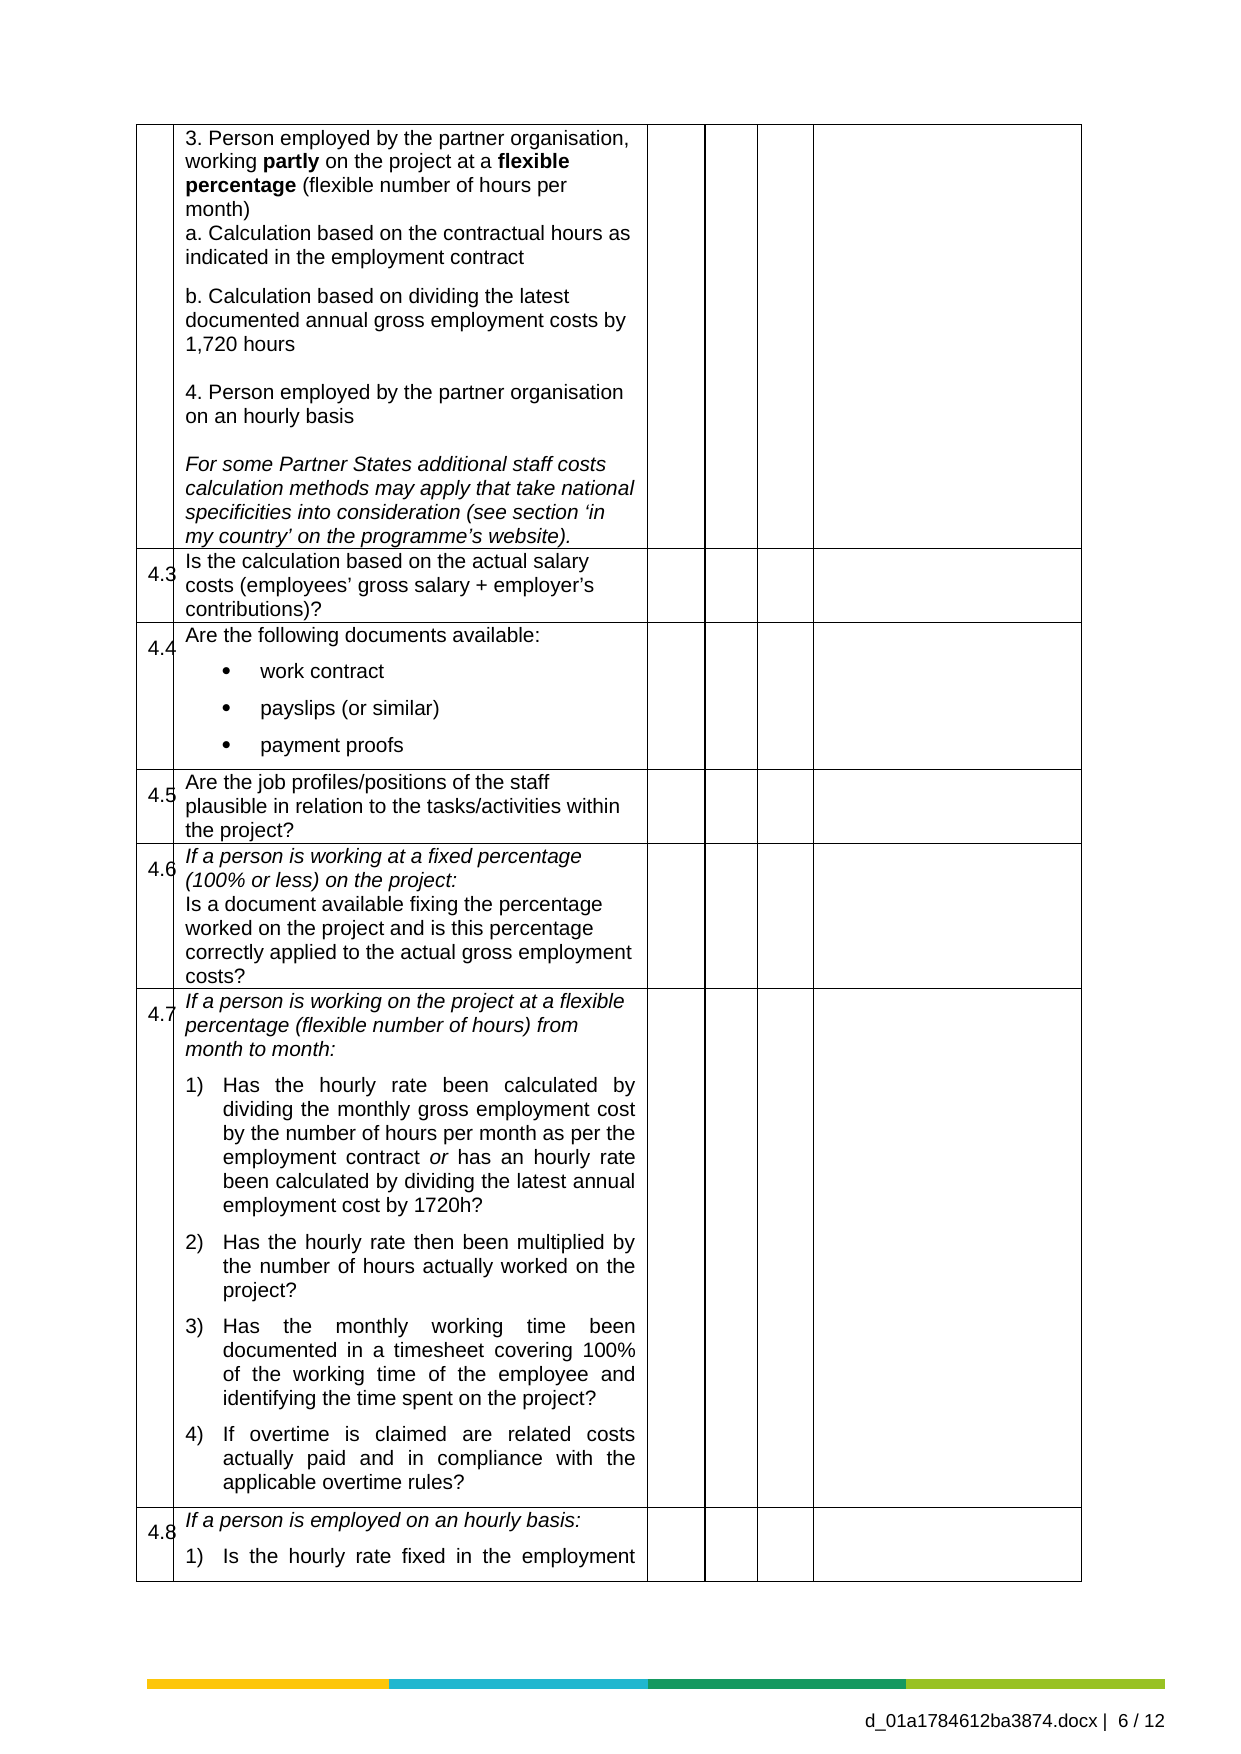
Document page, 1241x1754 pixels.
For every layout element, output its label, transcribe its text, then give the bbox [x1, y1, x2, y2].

table_cell [706, 549, 757, 622]
table_cell [648, 125, 704, 548]
table_cell [814, 844, 1081, 988]
table_cell [758, 989, 813, 1507]
table_cell [648, 844, 704, 988]
table_cell [706, 770, 757, 843]
table_cell [648, 989, 704, 1507]
table_cell [648, 549, 704, 622]
table_cell [758, 623, 813, 769]
table_cell [648, 1508, 704, 1581]
table_cell [814, 989, 1081, 1507]
table_cell If a person is working at a fixed percentage (100% or less) on the project: Is a document available fixing the percentage worked on the project and is this percentage correctly applied to the actual gross employment costs? [174, 844, 647, 988]
table_cell [648, 623, 704, 769]
table_cell [137, 1508, 173, 1581]
table_cell [758, 1508, 813, 1581]
table_cell [137, 844, 173, 988]
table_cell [174, 1508, 647, 1581]
table_cell [814, 1508, 1081, 1581]
table_cell [706, 989, 757, 1507]
table_cell [137, 989, 173, 1507]
table_cell [814, 125, 1081, 548]
table_cell [706, 623, 757, 769]
table_cell [814, 549, 1081, 622]
table_cell Are the following documents available: work contract payslips (or similar) payment proofs [174, 623, 647, 769]
table_cell [137, 623, 173, 769]
table_cell [137, 125, 173, 548]
table_cell [706, 1508, 757, 1581]
table_cell [814, 770, 1081, 843]
table_cell [758, 549, 813, 622]
table_cell [137, 549, 173, 622]
table_cell [814, 623, 1081, 769]
table_cell [137, 770, 173, 843]
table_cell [174, 125, 647, 548]
table_cell [758, 770, 813, 843]
table_cell [758, 844, 813, 988]
table_cell Is the calculation based on the actual salary costs (employees’ gross salary + employer’s contributions)? [174, 549, 647, 622]
table_cell [648, 770, 704, 843]
table_cell If a person is working on the project at a flexible percentage (flexible number of hours) from month to month: Has the hourly rate been calculated by dividing the monthly gross employment cost by the number of hours per month as per the employment contract or has an hourly rate been calculated by dividing the latest annual employment cost by 1720h? Has the hourly rate then been multiplied by the number of hours actually worked on the project? Has the monthly working time been documented in a timesheet covering 100% of the working time of the employee and identifying the time spent on the project? If overtime is claimed are related costs actually paid and in compliance with the applicable overtime rules? [174, 989, 647, 1507]
table_cell Are the job profiles/positions of the staff plausible in relation to the tasks/activities within the project? [174, 770, 647, 843]
table_cell [706, 844, 757, 988]
table_cell [706, 125, 757, 548]
table_cell [758, 125, 813, 548]
